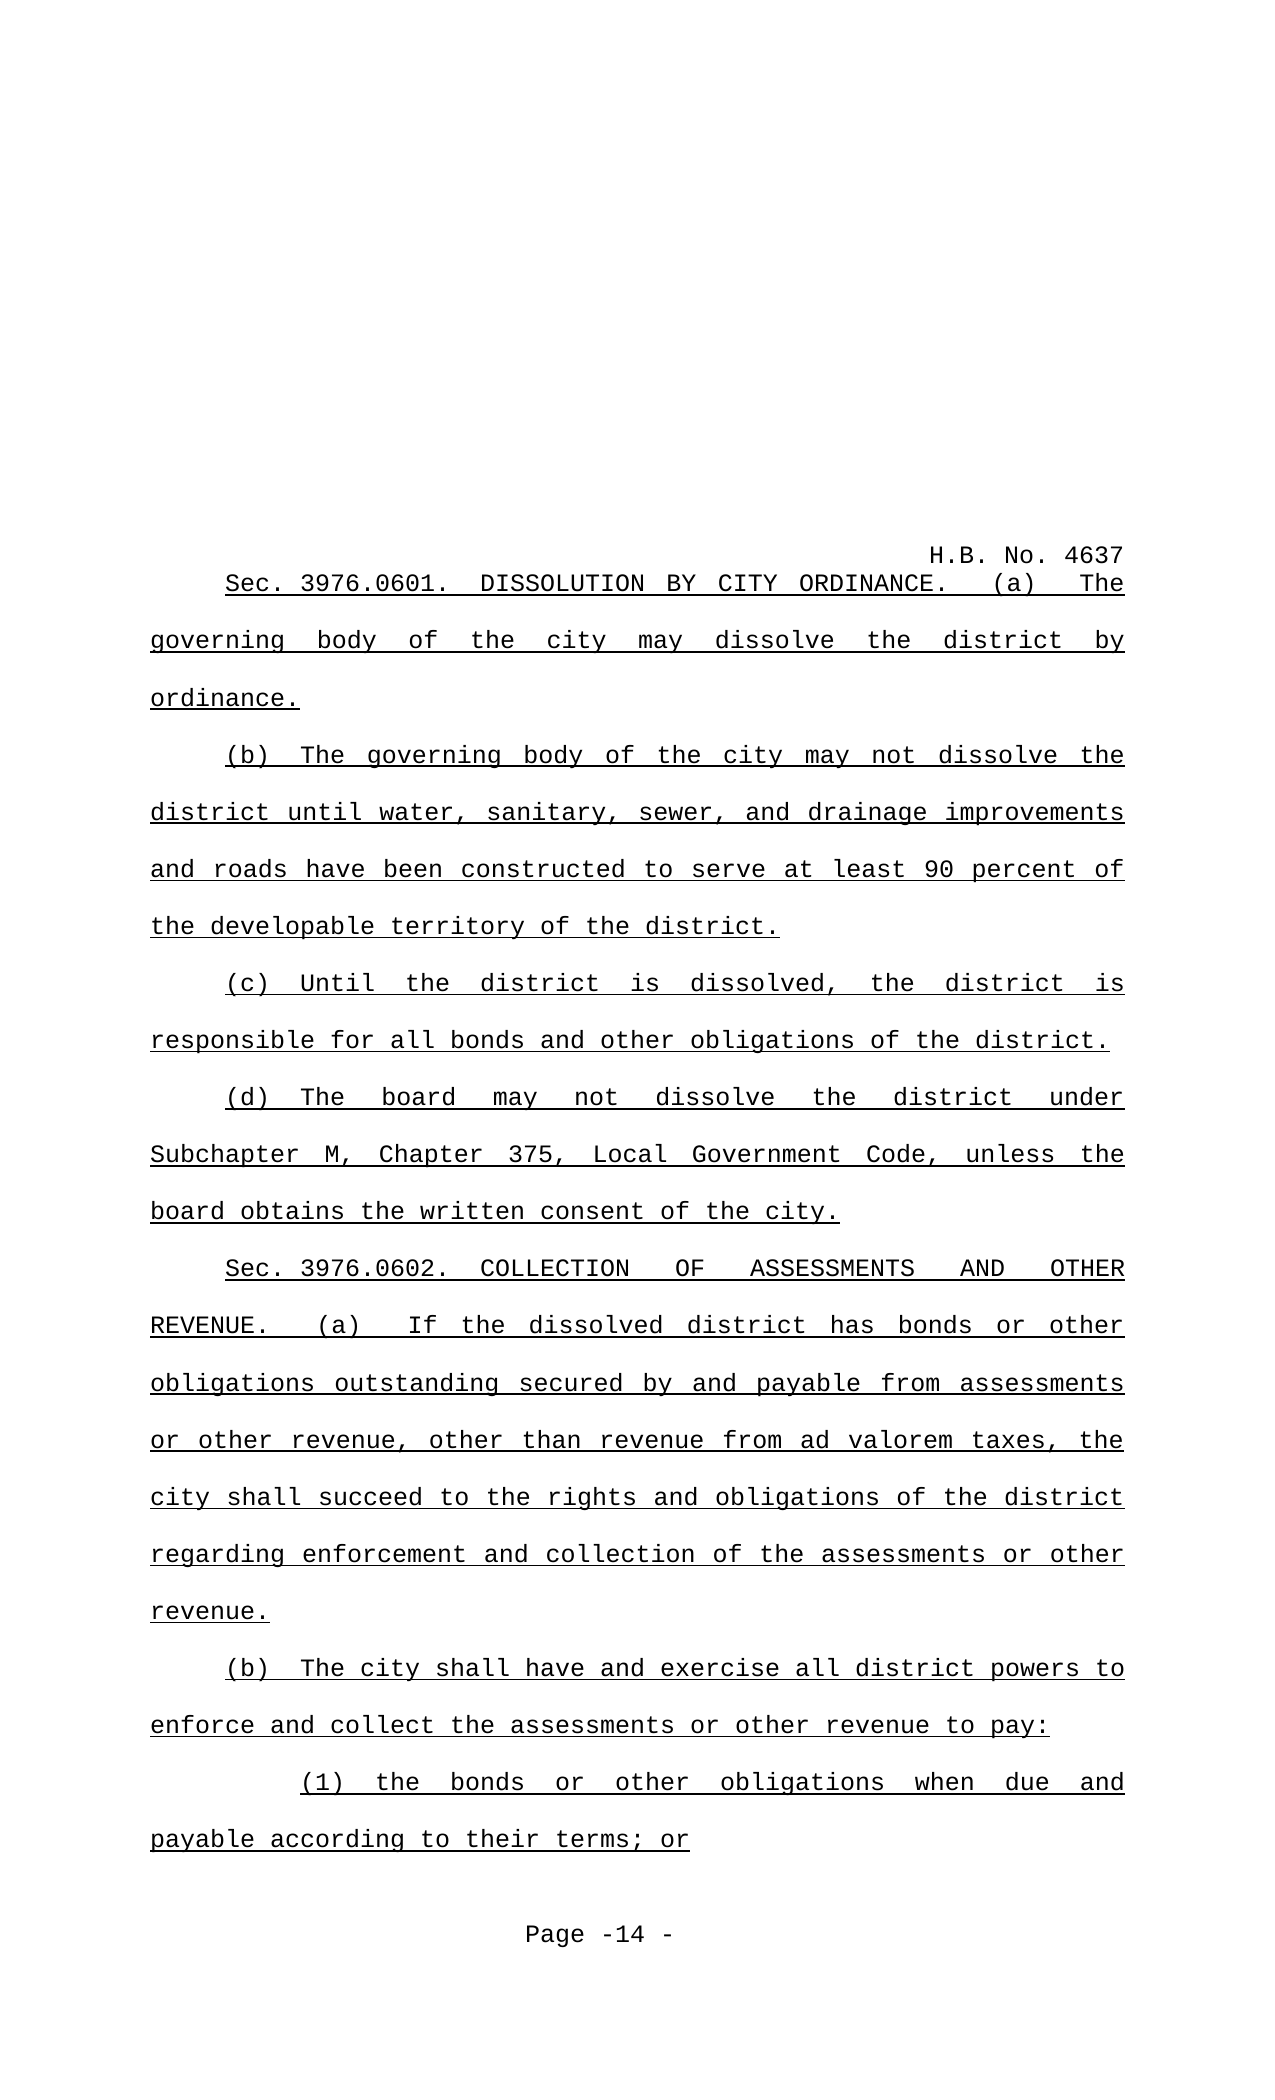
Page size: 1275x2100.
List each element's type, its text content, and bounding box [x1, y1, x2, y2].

text (1) the bonds or other obligations when due and payable according to their terms; or [150, 1769, 1125, 1855]
text (c) Until the district is dissolved, the district is responsible for all bonds and other obligations of the district. [150, 970, 1125, 1056]
text (b) The governing body of the city may not dissolve the district until water, sanitary, sewer, and drainage improvements and roads have been constructed to serve at least 90 percent of the developable territory of the district. [150, 824, 1125, 880]
text Sec. 3976.0602. COLLECTION OF ASSESSMENTS AND OTHER REVENUE. (a) If the dissolved district has bonds or other obligations outstanding secured by and payable from assessments or other revenue, other than revenue from ad valorem taxes, the city shall succeed to the rights and obligations of the district regarding enforcement and collection of the assessments or other revenue. [150, 1256, 1125, 1336]
text Sec. 3976.0602. COLLECTION OF ASSESSMENTS AND OTHER REVENUE. (a) If the dissolved district has bonds or other obligations outstanding secured by and payable from assessments or other revenue, other than revenue from ad valorem taxes, the city shall succeed to the rights and obligations of the district regarding enforcement and collection of the assessments or other revenue. [150, 1395, 1125, 1508]
text Sec. 3976.0601. DISSOLUTION BY CITY ORDINANCE. (a) The governing body of the city may dissolve the district by ordinance. [150, 571, 1125, 651]
text (d) The board may not dissolve the district under Subchapter M, Chapter 375, Local Government Code, unless the board obtains the written consent of the city. [150, 1084, 1125, 1165]
text (b) The governing body of the city may not dissolve the district until water, sanitary, sewer, and drainage improvements and roads have been constructed to serve at least 90 percent of the developable territory of the district. [150, 881, 1125, 942]
text Sec. 3976.0602. COLLECTION OF ASSESSMENTS AND OTHER REVENUE. (a) If the dissolved district has bonds or other obligations outstanding secured by and payable from assessments or other revenue, other than revenue from ad valorem taxes, the city shall succeed to the rights and obligations of the district regarding enforcement and collection of the assessments or other revenue. [150, 1566, 1125, 1627]
text Sec. 3976.0601. DISSOLUTION BY CITY ORDINANCE. (a) The governing body of the city may dissolve the district by ordinance. [150, 653, 1125, 713]
text Sec. 3976.0602. COLLECTION OF ASSESSMENTS AND OTHER REVENUE. (a) If the dissolved district has bonds or other obligations outstanding secured by and payable from assessments or other revenue, other than revenue from ad valorem taxes, the city shall succeed to the rights and obligations of the district regarding enforcement and collection of the assessments or other revenue. [150, 1338, 1125, 1393]
text (b) The city shall have and exercise all district powers to enforce and collect the assessments or other revenue to pay: [150, 1655, 1125, 1741]
text (b) The governing body of the city may not dissolve the district until water, sanitary, sewer, and drainage improvements and roads have been constructed to serve at least 90 percent of the developable territory of the district. [150, 742, 1125, 822]
text (d) The board may not dissolve the district under Subchapter M, Chapter 375, Local Government Code, unless the board obtains the written consent of the city. [150, 1167, 1125, 1227]
text Sec. 3976.0602. COLLECTION OF ASSESSMENTS AND OTHER REVENUE. (a) If the dissolved district has bonds or other obligations outstanding secured by and payable from assessments or other revenue, other than revenue from ad valorem taxes, the city shall succeed to the rights and obligations of the district regarding enforcement and collection of the assessments or other revenue. [150, 1509, 1125, 1565]
